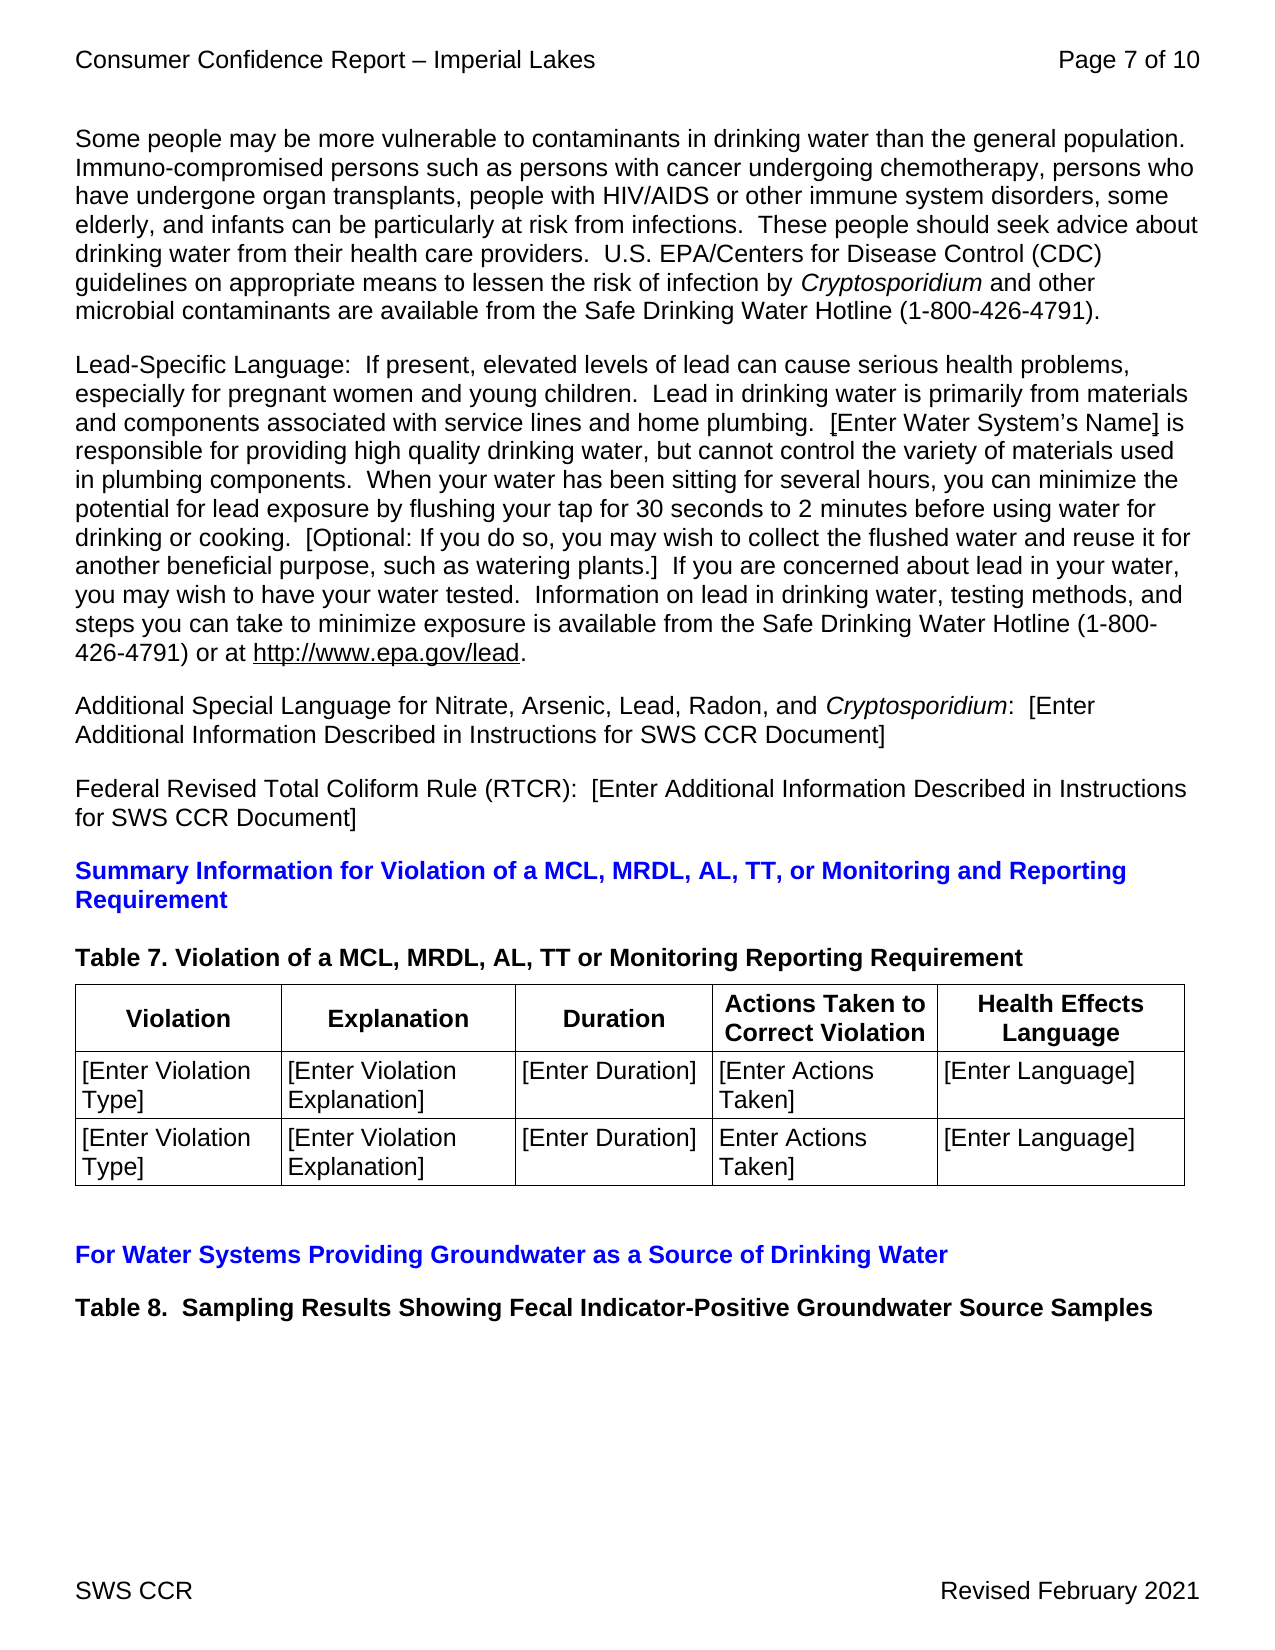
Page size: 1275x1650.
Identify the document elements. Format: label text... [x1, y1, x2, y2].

table_cell [Enter Duration] [516, 1052, 712, 1118]
table_cell [Enter Violation Explanation] [282, 1052, 515, 1118]
table_cell [Enter Duration] [516, 1119, 712, 1185]
table_cell Enter Actions Taken] [713, 1119, 937, 1185]
subtitle For Water Systems Providing Groundwater as a Source of Drinking Water [75, 1239, 1200, 1268]
subtitle Summary Information for Violation of a MCL, MRDL, AL, TT, or Monitoring and Reporting Requirement [75, 856, 1200, 914]
text Some people may be more vulnerable to contaminants in drinking water than the general population. Immuno-compromised persons such as persons with cancer undergoing chemotherapy, persons who have undergone organ transplants, people with HIV/AIDS or other immune system disorders, some elderly, and infants can be particularly at risk from infections. These people should seek advice about drinking water from their health care providers. U.S. EPA/Centers for Disease Control (CDC) guidelines on appropriate means to lessen the risk of infection by Cryptosporidium and other microbial contaminants are available from the Safe Drinking Water Hotline (1-800-426-4791). [75, 124, 1200, 325]
table_header Violation [76, 985, 281, 1051]
text Lead-Specific Language: If present, elevated levels of lead can cause serious health problems, especially for pregnant women and young children. Lead in drinking water is primarily from materials and components associated with service lines and home plumbing. [Enter Water System’s Name] is responsible for providing high quality drinking water, but cannot control the variety of materials used in plumbing components. When your water has been sitting for several hours, you can minimize the potential for lead exposure by flushing your tap for 30 seconds to 2 minutes before using water for drinking or cooking. [Optional: If you do so, you may wish to collect the flushed water and reuse it for another beneficial purpose, such as watering plants.] If you are concerned about lead in your water, you may wish to have your water tested. Information on lead in drinking water, testing methods, and steps you can take to minimize exposure is available from the Safe Drinking Water Hotline (1-800-426-4791) or at http://www.epa.gov/lead. [75, 350, 1200, 666]
text Additional Special Language for Nitrate, Arsenic, Lead, Radon, and Cryptosporidium: [Enter Additional Information Described in Instructions for SWS CCR Document] [75, 691, 1200, 749]
table_header Duration [516, 985, 712, 1051]
table_cell [Enter Violation Explanation] [282, 1119, 515, 1185]
table_cell [Enter Actions Taken] [713, 1052, 937, 1118]
table_cell [Enter Language] [938, 1119, 1184, 1185]
table_header Actions Taken to Correct Violation [713, 985, 937, 1051]
text Table 8. Sampling Results Showing Fecal Indicator-Positive Groundwater Source Samples [75, 1293, 1200, 1322]
text Federal Revised Total Coliform Rule (RTCR): [Enter Additional Information Described in Instructions for SWS CCR Document] [75, 774, 1200, 831]
table_header Explanation [282, 985, 515, 1051]
table_cell [Enter Violation Type] [76, 1052, 281, 1118]
table_cell [Enter Violation Type] [76, 1119, 281, 1185]
table_header Health Effects Language [938, 985, 1184, 1051]
table_cell [Enter Language] [938, 1052, 1184, 1118]
text Table 7. Violation of a MCL, MRDL, AL, TT or Monitoring Reporting Requirement [75, 943, 1200, 972]
